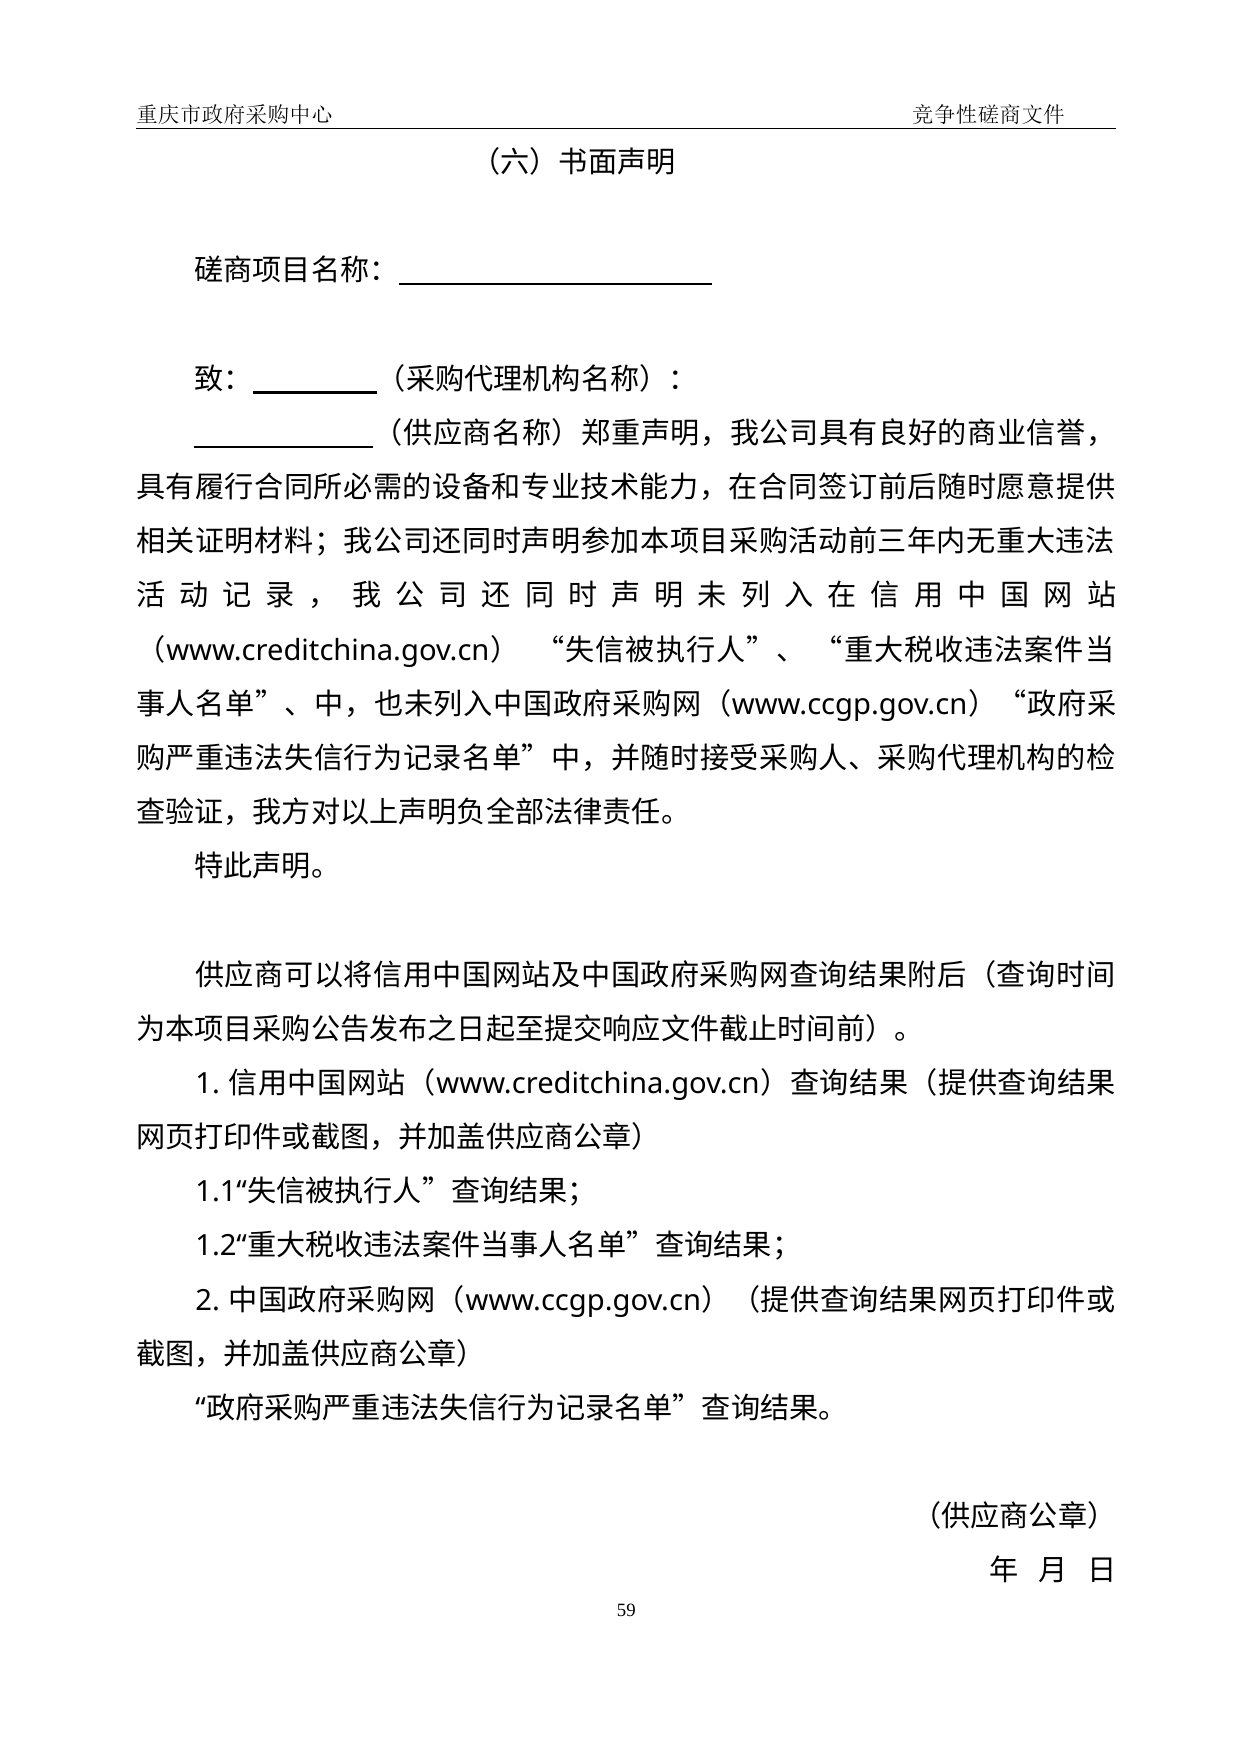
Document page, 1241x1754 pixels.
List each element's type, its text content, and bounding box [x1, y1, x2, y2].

text 磋商项目名称： [136, 237, 1116, 292]
text 1.1“失信被执行人”查询结果； [136, 1158, 1116, 1212]
text （六）书面声明 [136, 129, 1116, 183]
text （供应商名称）郑重声明，我公司具有良好的商业信誉，具有履行合同所必需的设备和专业技术能力，在合同签订前后随时愿意提供相关证明材料；我公司还同时声明参加本项目采购活动前三年内无重大违法活动记录，我公司还同时声明未列入在信用中国网站（www.creditchina.gov.cn） “失信被执行人”、 “重大税收违法案件当事人名单”、中，也未列入中国政府采购网（www.ccgp.gov.cn）“政府采购严重违法失信行为记录名单”中，并随时接受采购人、采购代理机构的检查验证，我方对以上声明负全部法律责任。 [136, 400, 1116, 833]
text 2. 中国政府采购网（www.ccgp.gov.cn）（提供查询结果网页打印件或截图，并加盖供应商公章） [136, 1267, 1116, 1375]
text 年 月 日 [136, 1537, 1116, 1592]
text 特此声明。 [136, 833, 1116, 887]
text 致： （采购代理机构名称）： [136, 346, 1116, 400]
text 1.2“重大税收违法案件当事人名单”查询结果； [136, 1212, 1116, 1267]
text “政府采购严重违法失信行为记录名单”查询结果。 [136, 1375, 1116, 1429]
text （供应商公章） [136, 1483, 1116, 1537]
text 1. 信用中国网站（www.creditchina.gov.cn）查询结果（提供查询结果网页打印件或截图，并加盖供应商公章） [136, 1050, 1116, 1158]
text 供应商可以将信用中国网站及中国政府采购网查询结果附后（查询时间为本项目采购公告发布之日起至提交响应文件截止时间前）。 [136, 942, 1116, 1050]
